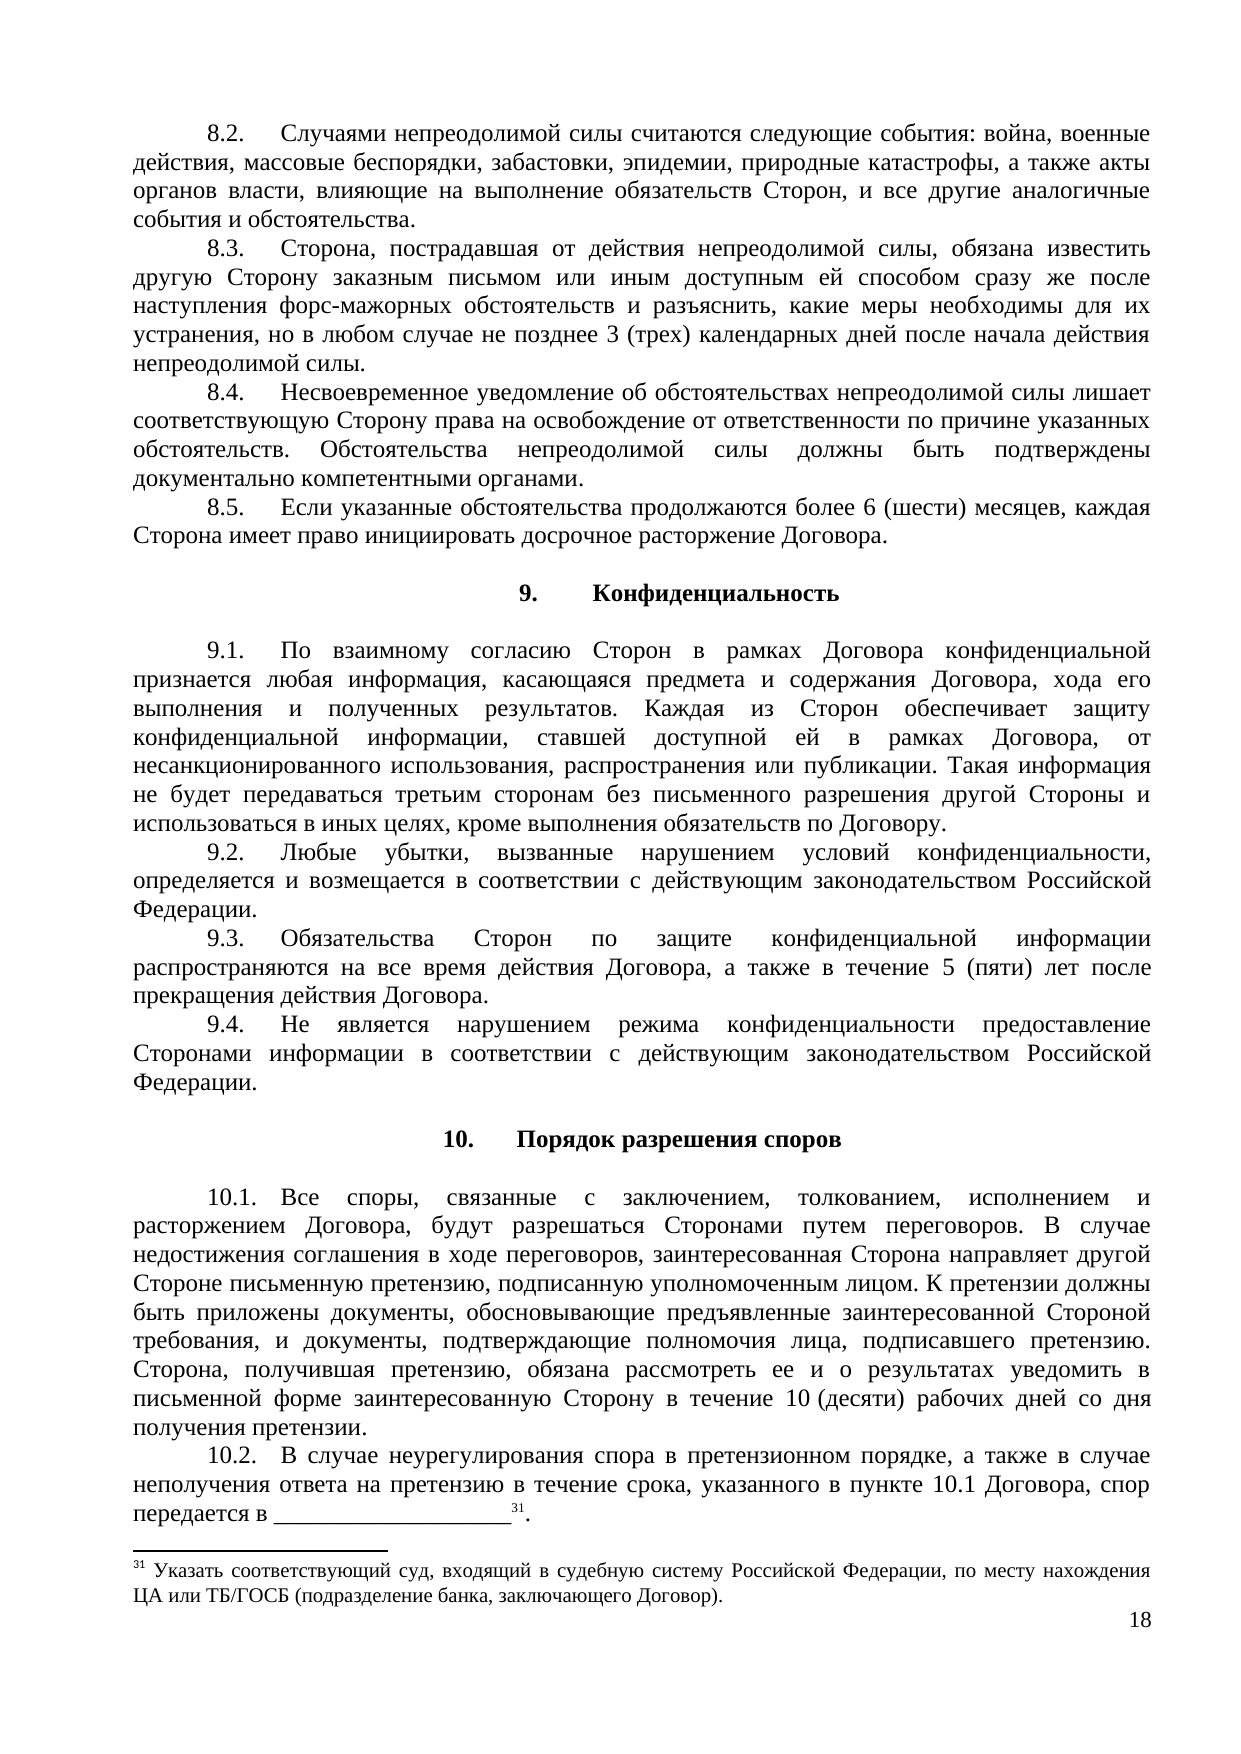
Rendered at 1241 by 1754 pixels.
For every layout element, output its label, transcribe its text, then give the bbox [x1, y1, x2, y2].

list Не является нарушением режима конфиденциальности предоставление Сторонами информации в соответствии с действующим законодательством Российской Федерации. [133, 1009, 1152, 1096]
list Конфиденциальность [133, 578, 1152, 607]
list Случаями непреодолимой силы считаются следующие события: война, военные действия, массовые беспорядки, забастовки, эпидемии, природные катастрофы, а также акты органов власти, влияющие на выполнение обязательств Сторон, и все другие аналогичные события и обстоятельства. [133, 118, 1152, 233]
list Сторона, пострадавшая от действия непреодолимой силы, обязана известить другую Сторону заказным письмом или иным доступным ей способом сразу же после наступления форс-мажорных обстоятельств и разъяснить, какие меры необходимы для их устранения, но в любом случае не позднее 3 (трех) календарных дней после начала действия непреодолимой силы. [133, 233, 1152, 377]
list Все споры, связанные с заключением, толкованием, исполнением и расторжением Договора, будут разрешаться Сторонами путем переговоров. В случае недостижения соглашения в ходе переговоров, заинтересованная Сторона направляет другой Стороне письменную претензию, подписанную уполномоченным лицом. К претензии должны быть приложены документы, обосновывающие предъявленные заинтересованной Стороной требования, и документы, подтверждающие полномочия лица, подписавшего претензию. Сторона, получившая претензию, обязана рассмотреть ее и о результатах уведомить в письменной форме заинтересованную Сторону в течение 10 (десяти) рабочих дней со дня получения претензии. [133, 1182, 1152, 1441]
list Порядок разрешения споров [133, 1124, 1152, 1153]
list Обязательства Сторон по защите конфиденциальной информации распространяются на все время действия Договора, а также в течение 5 (пяти) лет после прекращения действия Договора. [133, 923, 1152, 1009]
list Несвоевременное уведомление об обстоятельствах непреодолимой силы лишает соответствующую Сторону права на освобождение от ответственности по причине указанных обстоятельств. Обстоятельства непреодолимой силы должны быть подтверждены документально компетентными органами. [133, 377, 1152, 492]
list По взаимному согласию Сторон в рамках Договора конфиденциальной признается любая информация, касающаяся предмета и содержания Договора, хода его выполнения и полученных результатов. Каждая из Сторон обеспечивает защиту конфиденциальной информации, ставшей доступной ей в рамках Договора, от несанкционированного использования, распространения или публикации. Такая информация не будет передаваться третьим сторонам без письменного разрешения другой Стороны и использоваться в иных целях, кроме выполнения обязательств по Договору. [133, 636, 1152, 837]
list Если указанные обстоятельства продолжаются более 6 (шести) месяцев, каждая Сторона имеет право инициировать досрочное расторжение Договора. [133, 492, 1152, 549]
list В случае неурегулирования спора в претензионном порядке, а также в случае неполучения ответа на претензию в течение срока, указанного в пункте 10.1 Договора, спор передается в ___________________. [133, 1441, 1152, 1527]
list Любые убытки, вызванные нарушением условий конфиденциальности, определяется и возмещается в соответствии с действующим законодательством Российской Федерации. [133, 837, 1152, 923]
